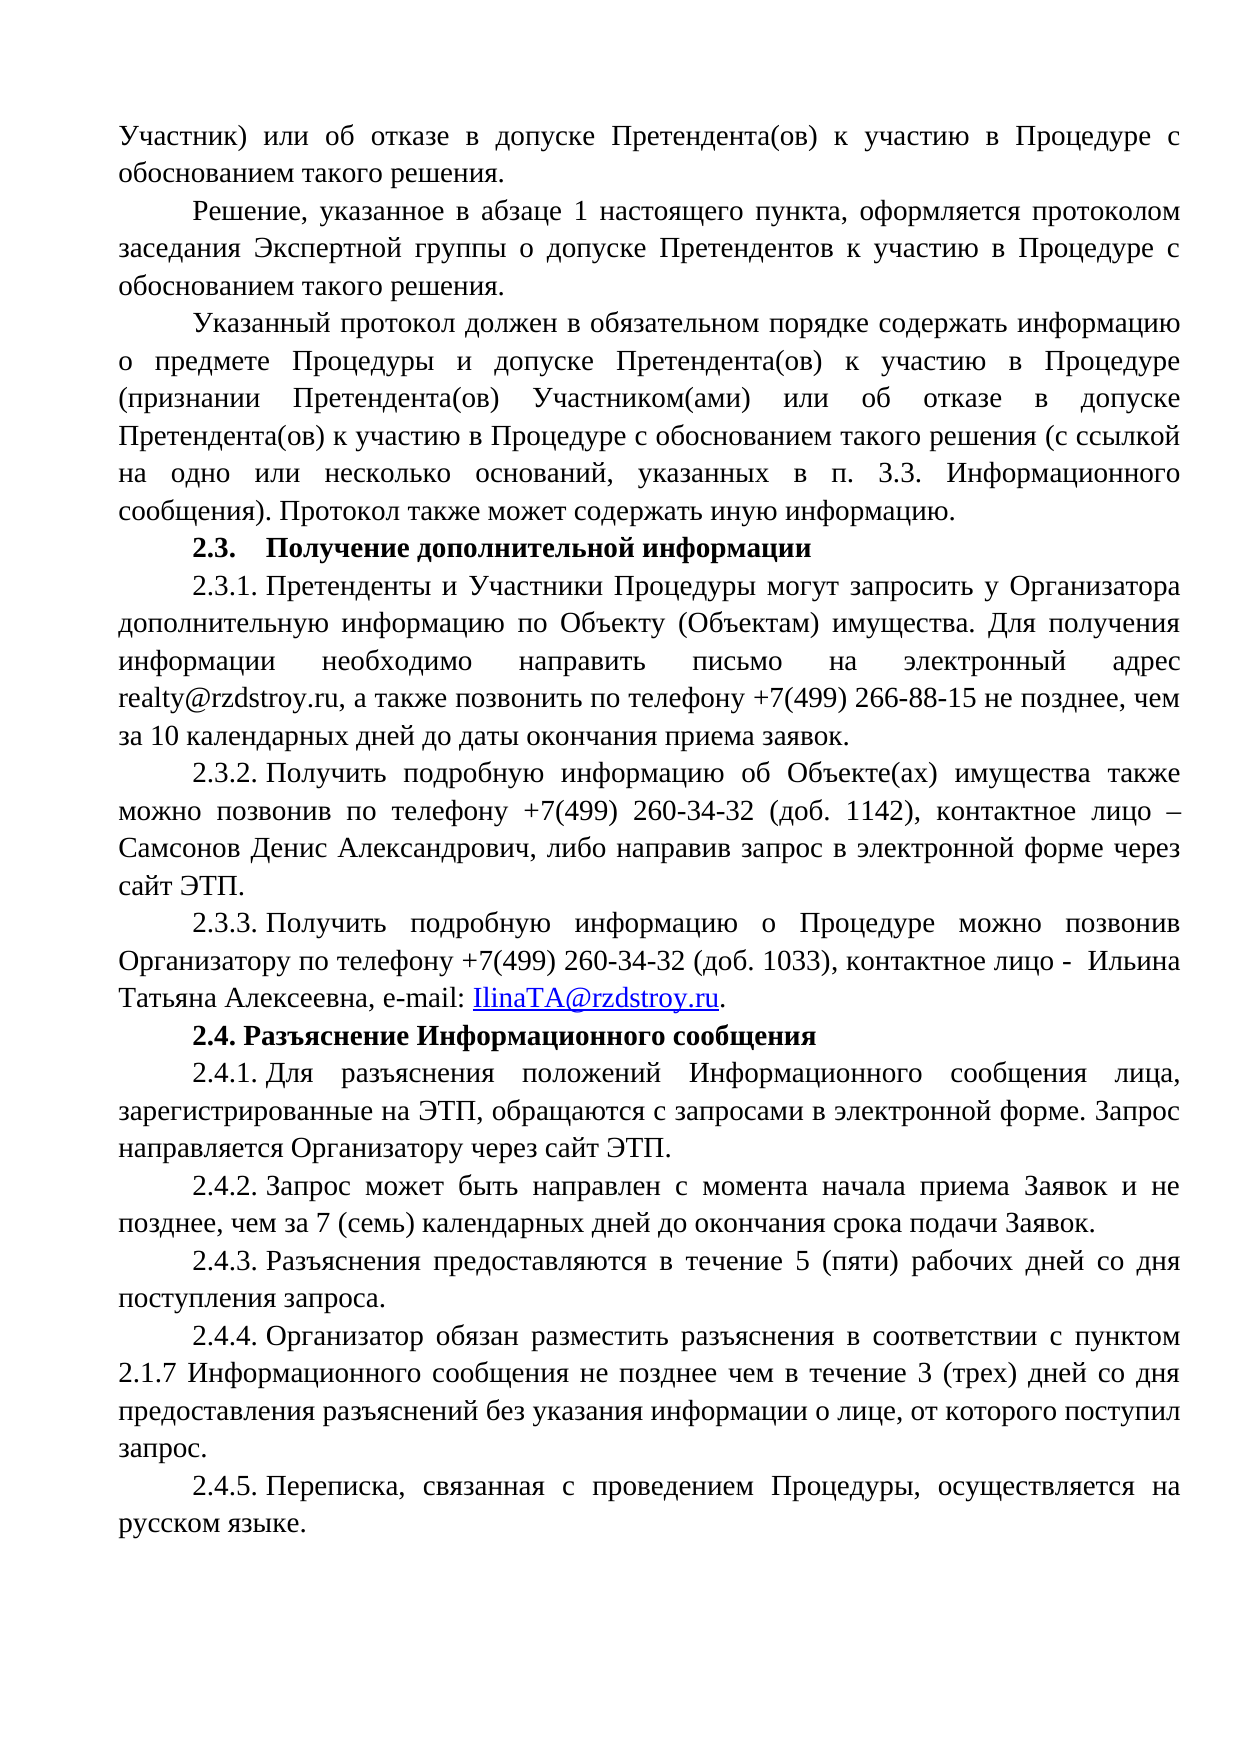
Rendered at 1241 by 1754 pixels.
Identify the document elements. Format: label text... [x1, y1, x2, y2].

list Разъяснения предоставляются в течение 5 (пяти) рабочих дней со дня поступления запроса. [118, 1240, 1181, 1315]
list Организатор обязан разместить разъяснения в соответствии с пунктом 2.1.7 Информационного сообщения не позднее чем в течение 3 (трех) дней со дня предоставления разъяснений без указания информации о лице, от которого поступил запрос. [118, 1315, 1181, 1465]
list Запрос может быть направлен с момента начала приема Заявок и не позднее, чем за 7 (семь) календарных дней до окончания срока подачи Заявок. [118, 1165, 1181, 1240]
list Получить подробную информацию об Объекте(ах) имущества также можно позвонив по телефону +7(499) 260-34-32 (доб. 1142), контактное лицо – Самсонов Денис Александрович, либо направив запрос в электронной форме через сайт ЭТП. [118, 753, 1181, 903]
list Переписка, связанная с проведением Процедуры, осуществляется на русском языке. [118, 1465, 1181, 1540]
list Получение дополнительной информации [118, 528, 1181, 565]
text 2.4. Разъяснение Информационного сообщения [118, 1015, 1181, 1053]
list Получить подробную информацию о Процедуре можно позвонив Организатору по телефону +7(499) 260-34-32 (доб. 1033), контактное лицо - Ильина Татьяна Алексеевна, e-mail: IlinaTA@rzdstroy.ru. [118, 903, 1181, 1015]
text Указанный протокол должен в обязательном порядке содержать информацию о предмете Процедуры и допуске Претендента(ов) к участию в Процедуре (признании Претендента(ов) Участником(ами) или об отказе в допуске Претендента(ов) к участию в Процедуре с обоснованием такого решения (с ссылкой на одно или несколько оснований, указанных в п. 3.3. Информационного сообщения). Протокол также может содержать иную информацию. [118, 303, 1181, 528]
text Решение, указанное в абзаце 1 настоящего пункта, оформляется протоколом заседания Экспертной группы о допуске Претендентов к участию в Процедуре с обоснованием такого решения. [118, 190, 1181, 303]
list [118, 115, 1181, 190]
list Для разъяснения положений Информационного сообщения лица, зарегистрированные на ЭТП, обращаются с запросами в электронной форме. Запрос направляется Организатору через сайт ЭТП. [118, 1053, 1181, 1165]
list Претенденты и Участники Процедуры могут запросить у Организатора дополнительную информацию по Объекту (Объектам) имущества. Для получения информации необходимо направить письмо на электронный адрес realty@rzdstroy.ru, а также позвонить по телефону +7(499) 266-88-15 не позднее, чем за 10 календарных дней до даты окончания приема заявок. [118, 565, 1181, 753]
